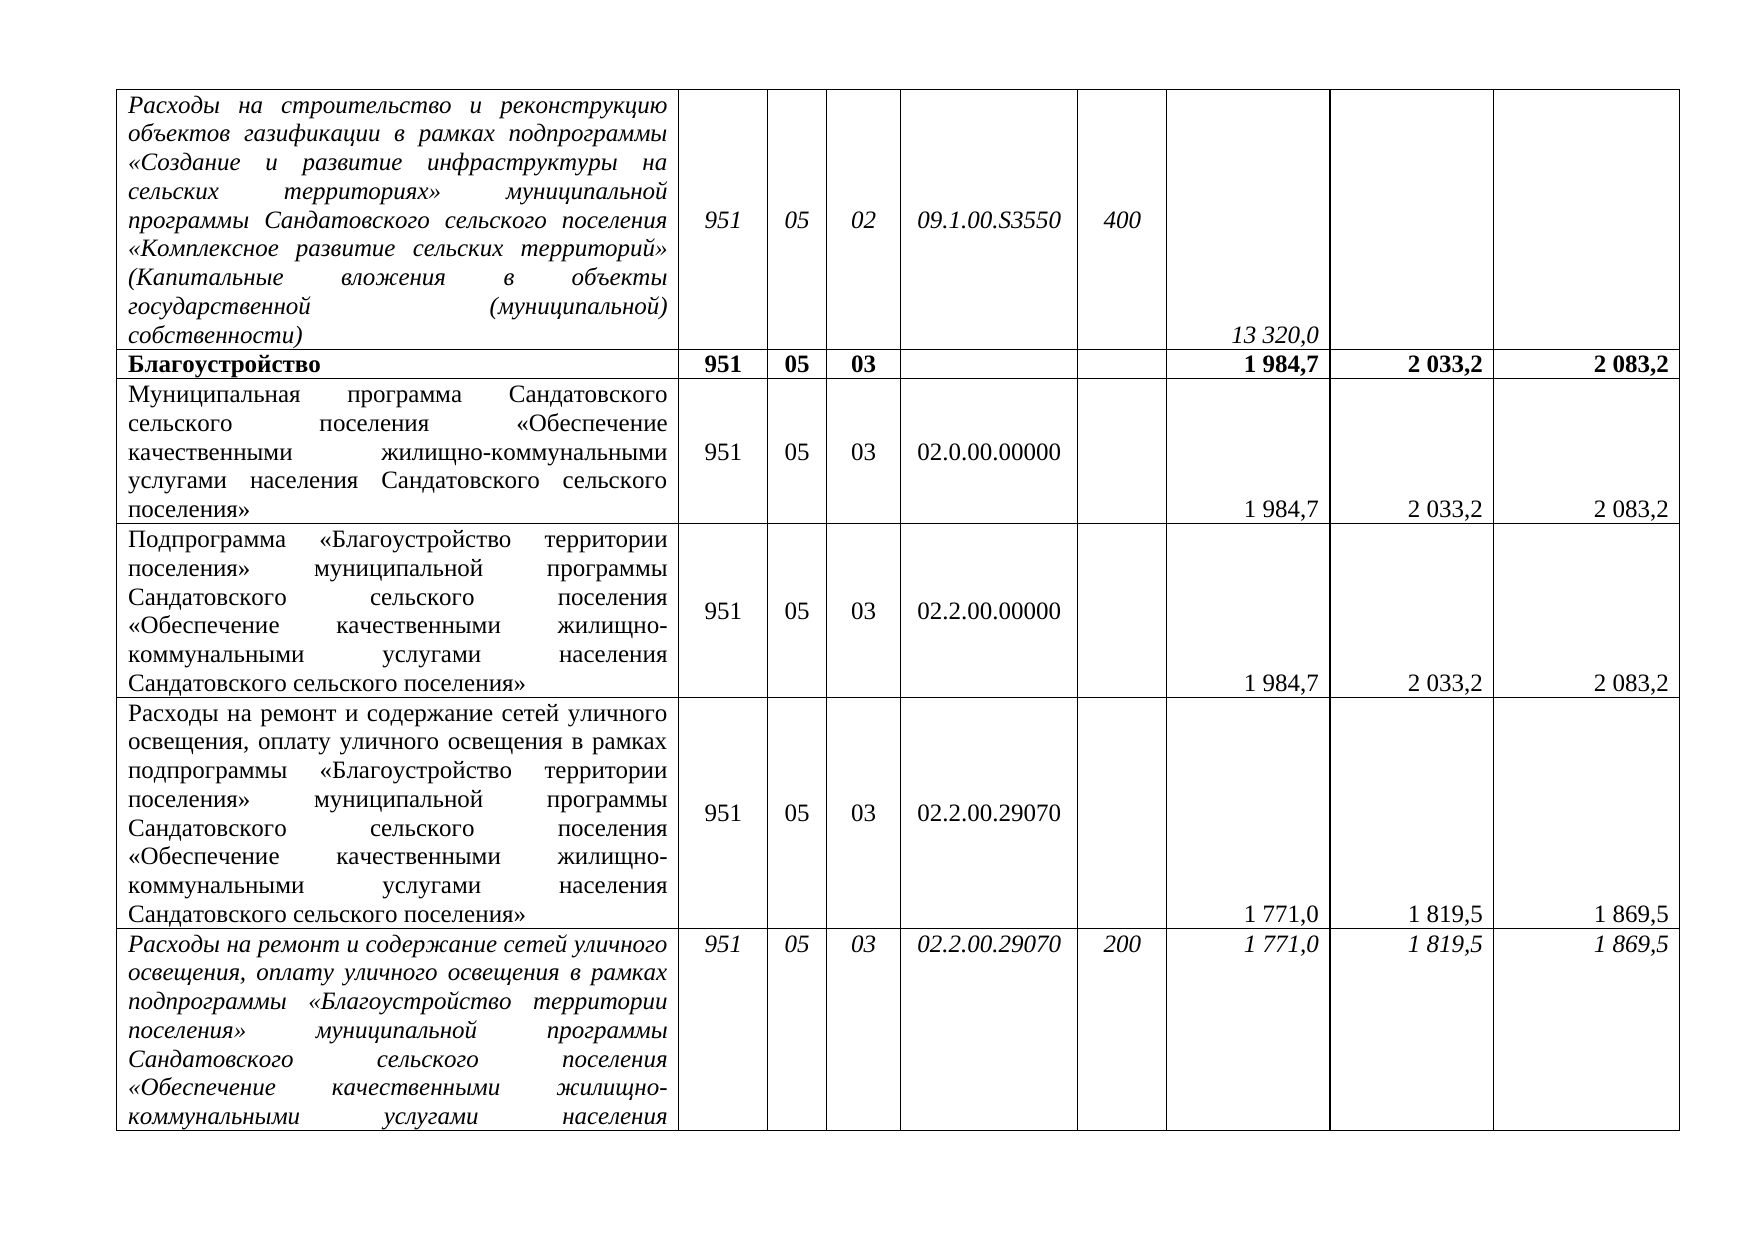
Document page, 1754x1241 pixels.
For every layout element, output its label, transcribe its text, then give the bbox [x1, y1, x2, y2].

table_cell [1078, 524, 1166, 697]
table_cell 1 984,7 [1167, 379, 1329, 523]
table_cell Муниципальная программа Сандатовского сельского поселения «Обеспечение качественными жилищно-коммунальными услугами населения Сандатовского сельского поселения» [117, 379, 678, 523]
table_cell 2 083,2 [1494, 524, 1679, 697]
table_cell 02.2.00.29070 [901, 698, 1077, 928]
table_cell 09.1.00.S3550 [901, 90, 1077, 348]
table_cell 05 [768, 379, 826, 523]
table_cell 951 [679, 379, 767, 523]
table_cell 1 771,0 [1167, 929, 1329, 1130]
table_cell 05 [768, 350, 826, 378]
table_cell 05 [768, 90, 826, 348]
table_cell 2 033,2 [1331, 524, 1493, 697]
table_cell 200 [1078, 929, 1166, 1130]
table_cell 2 033,2 [1331, 350, 1493, 378]
table_cell 03 [827, 698, 900, 928]
table_cell 2 083,2 [1494, 350, 1679, 378]
table_cell [901, 350, 1077, 378]
table_cell 05 [768, 698, 826, 928]
table_cell Подпрограмма «Благоустройство территории поселения» муниципальной программы Сандатовского сельского поселения «Обеспечение качественными жилищно-коммунальными услугами населения Сандатовского сельского поселения» [117, 524, 678, 697]
table_cell 05 [768, 929, 826, 1130]
table_cell [1078, 379, 1166, 523]
table_cell 2 033,2 [1331, 379, 1493, 523]
table_cell 951 [679, 524, 767, 697]
table_cell 1 869,5 [1494, 929, 1679, 1130]
table_cell Благоустройство [117, 350, 678, 378]
table_cell 02.2.00.29070 [901, 929, 1077, 1130]
table_cell Расходы на ремонт и содержание сетей уличного освещения, оплату уличного освещения в рамках подпрограммы «Благоустройство территории поселения» муниципальной программы Сандатовского сельского поселения «Обеспечение качественными жилищно-коммунальными услугами населения Сандатовского сельского поселения» [117, 698, 678, 928]
table_cell [1078, 350, 1166, 378]
table_cell 1 819,5 [1331, 698, 1493, 928]
table_cell 1 819,5 [1331, 929, 1493, 1130]
table_cell 951 [679, 90, 767, 348]
table_cell 951 [679, 929, 767, 1130]
table_cell 05 [768, 524, 826, 697]
table_cell 1 984,7 [1167, 524, 1329, 697]
table_cell 1 771,0 [1167, 698, 1329, 928]
table_cell 02 [827, 90, 900, 348]
table_cell 03 [827, 524, 900, 697]
table_cell 951 [679, 698, 767, 928]
table_cell 1 869,5 [1494, 698, 1679, 928]
table_cell Расходы на строительство и реконструкцию объектов газификации в рамках подпрограммы «Создание и развитие инфраструктуры на сельских территориях» муниципальной программы Сандатовского сельского поселения «Комплексное развитие сельских территорий» (Капитальные вложения в объекты государственной (муниципальной) собственности) [117, 90, 678, 348]
table_cell [1078, 698, 1166, 928]
table_cell 02.0.00.00000 [901, 379, 1077, 523]
table_cell [1494, 90, 1679, 348]
table_cell 03 [827, 379, 900, 523]
table_cell 02.2.00.00000 [901, 524, 1077, 697]
table_cell 03 [827, 350, 900, 378]
table_cell 1 984,7 [1167, 350, 1329, 378]
table_cell 400 [1078, 90, 1166, 348]
table_cell 2 083,2 [1494, 379, 1679, 523]
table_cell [117, 929, 678, 1130]
table_cell 13 320,0 [1167, 90, 1329, 348]
table_cell 03 [827, 929, 900, 1130]
table_cell 951 [679, 350, 767, 378]
table_cell [1331, 90, 1493, 348]
